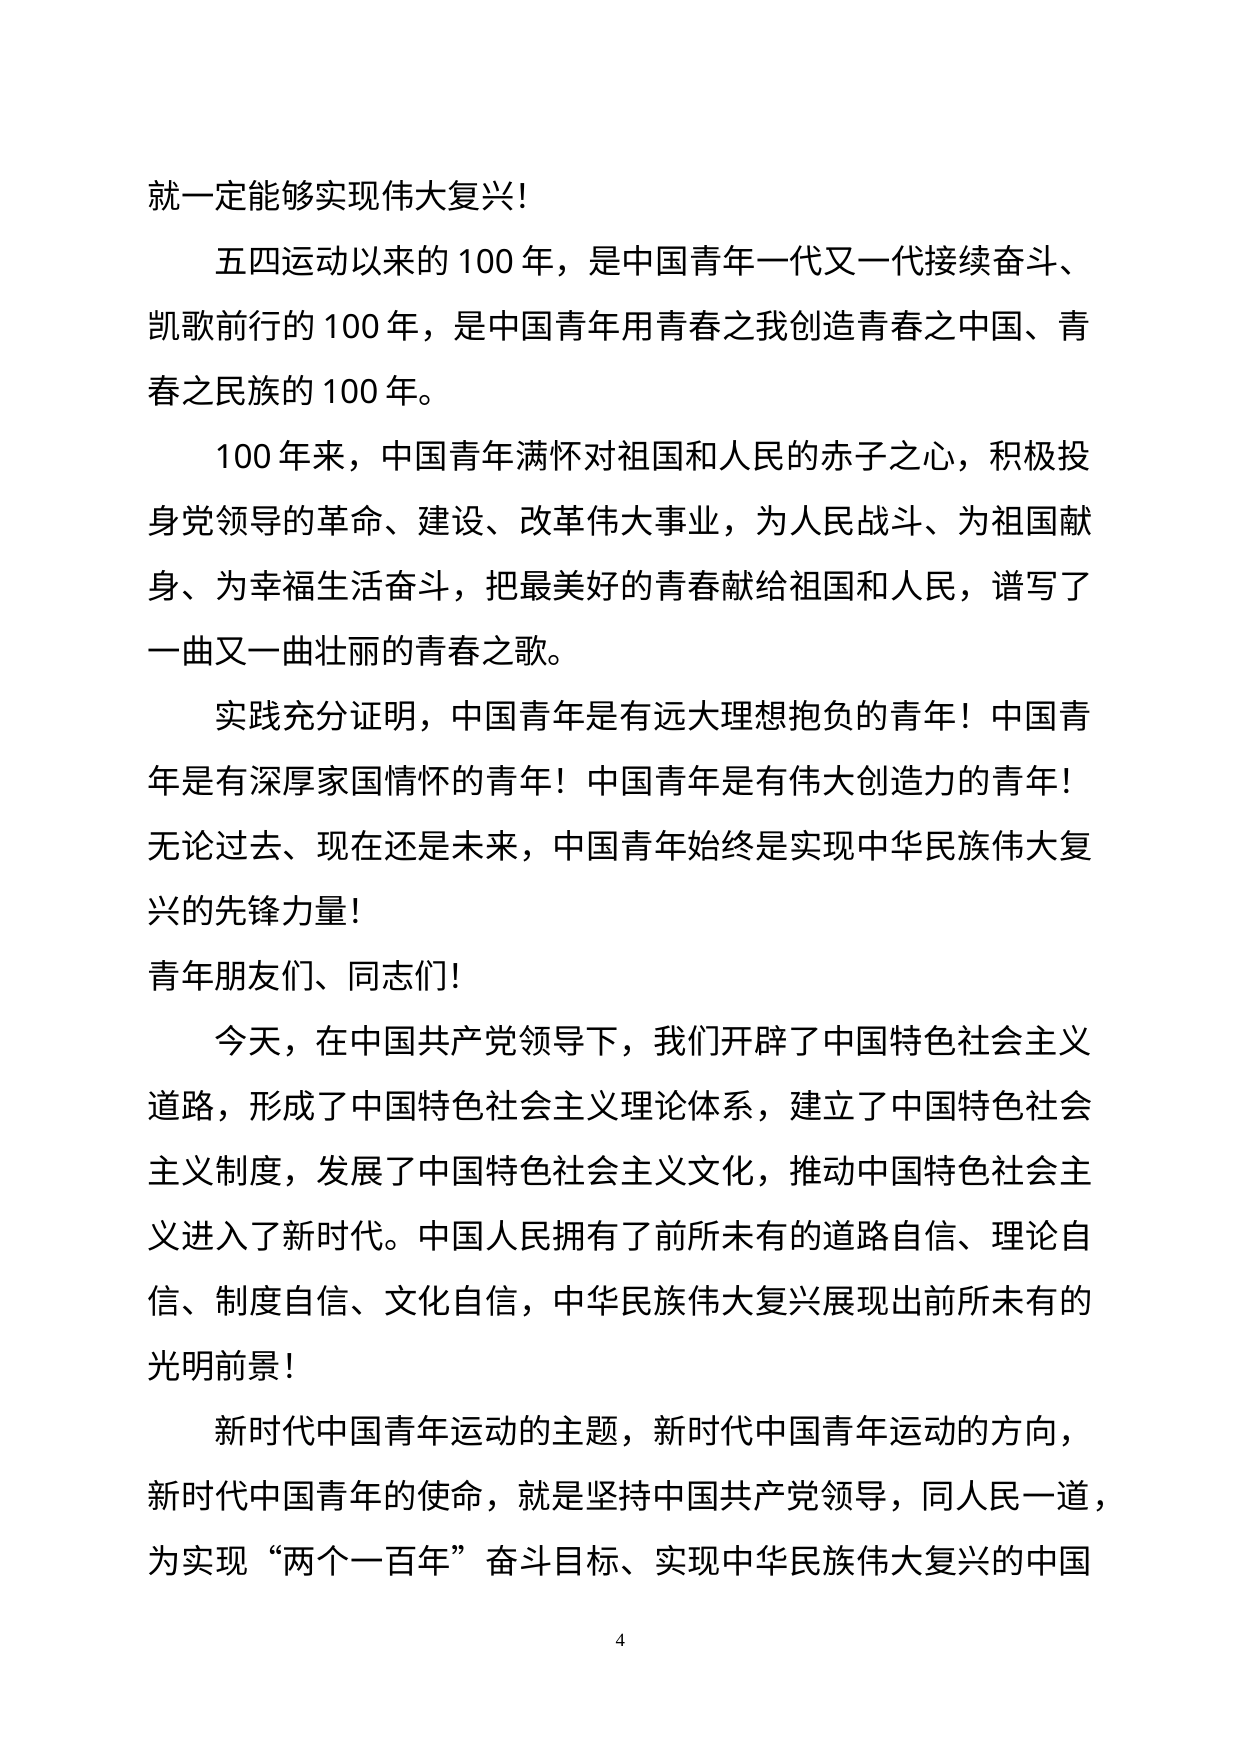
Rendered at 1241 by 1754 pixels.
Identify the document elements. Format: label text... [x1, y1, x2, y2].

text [148, 162, 1092, 227]
text 今天，在中国共产党领导下，我们开辟了中国特色社会主义道路，形成了中国特色社会主义理论体系，建立了中国特色社会主义制度，发展了中国特色社会主义文化，推动中国特色社会主义进入了新时代。中国人民拥有了前所未有的道路自信、理论自信、制度自信、文化自信，中华民族伟大复兴展现出前所未有的光明前景！ [148, 1007, 1092, 1397]
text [148, 1397, 1092, 1592]
text 青年朋友们、同志们！ [148, 942, 1092, 1007]
text 100年来，中国青年满怀对祖国和人民的赤子之心，积极投身党领导的革命、建设、改革伟大事业，为人民战斗、为祖国献身、为幸福生活奋斗，把最美好的青春献给祖国和人民，谱写了一曲又一曲壮丽的青春之歌。 [148, 422, 1092, 682]
text 五四运动以来的100年，是中国青年一代又一代接续奋斗、凯歌前行的100年，是中国青年用青春之我创造青春之中国、青春之民族的100年。 [148, 227, 1092, 422]
text 实践充分证明，中国青年是有远大理想抱负的青年！中国青年是有深厚家国情怀的青年！中国青年是有伟大创造力的青年！无论过去、现在还是未来，中国青年始终是实现中华民族伟大复兴的先锋力量！ [148, 682, 1092, 942]
